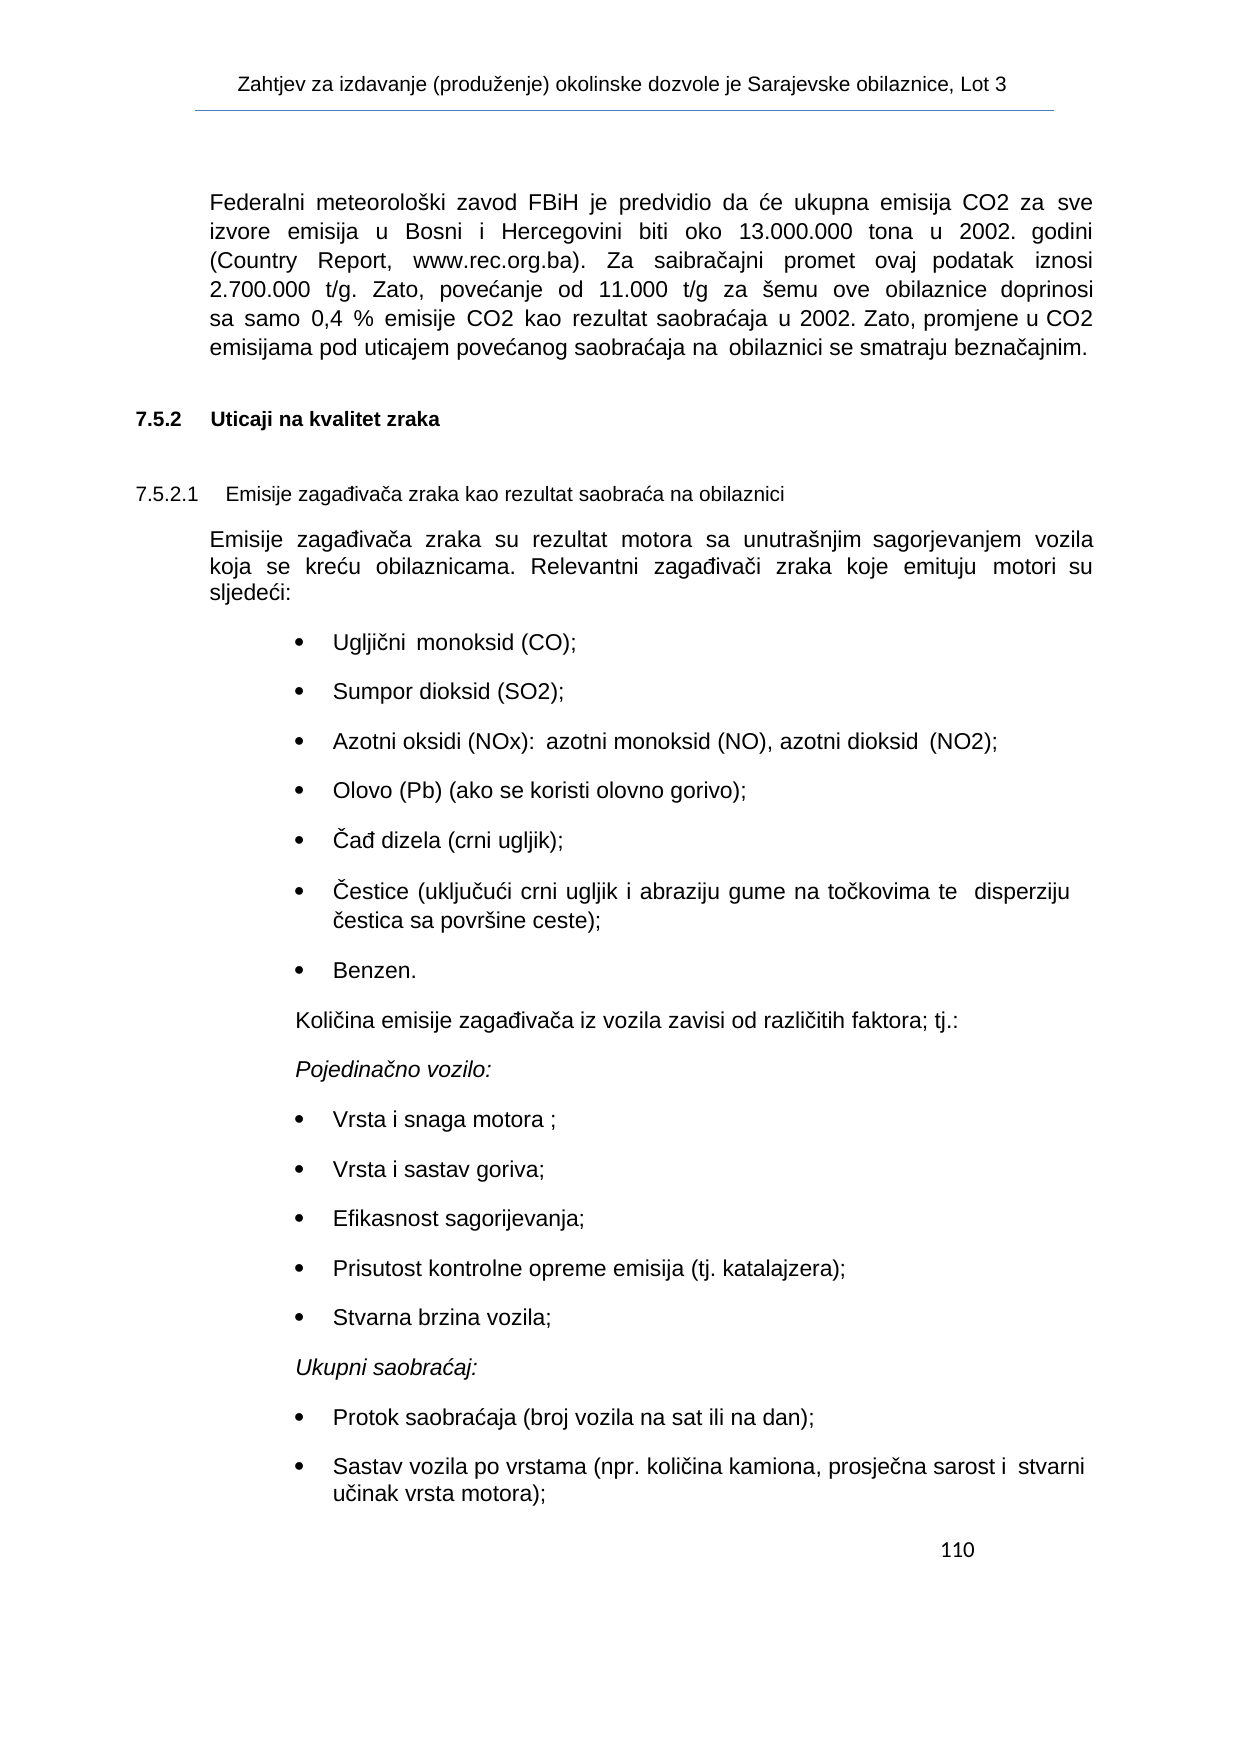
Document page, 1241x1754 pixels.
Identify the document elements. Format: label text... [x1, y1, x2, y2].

subtitle Emisije zagađivača zraka kao rezultat saobraća na obilaznici [135, 482, 1109, 506]
list Prisutost kontrolne opreme emisija (tj. katalajzera); [295, 1255, 1109, 1281]
text Federalni meteorološki zavod FBiH je predvidio da će ukupna emisija CO2 za sve izvore emisija u Bosni i Hercegovini biti oko 13.000.000 tona u 2002. godini (Country Report, www.rec.org.ba). Za saibračajni promet ovaj podatak iznosi 2.700.000 t/g. Zato, povećanje od 11.000 t/g za šemu ove obilaznice doprinosi sa samo 0,4 % emisije CO2 kao rezultat saobraćaja u 2002. Zato, promjene u CO2 emisijama pod uticajem povećanog saobraćaja na obilaznici se smatraju beznačajnim. [209, 189, 1093, 361]
list Olovo (Pb) (ako se koristi olovno gorivo); [295, 777, 1109, 803]
list Vrsta i sastav goriva; [295, 1156, 1109, 1182]
list Čestice (uključući crni ugljik i abraziju gume na točkovima te disperziju [295, 876, 1109, 906]
list Stvarna brzina vozila; [295, 1304, 1109, 1331]
list Azotni oksidi (NOx): azotni monoksid (NO), azotni dioksid (NO2); [295, 728, 1109, 754]
text čestica sa površine ceste); [333, 906, 1109, 934]
list Benzen. [295, 957, 1109, 983]
text Ukupni saobraćaj: [295, 1353, 1109, 1380]
list Sumpor dioksid (SO2); [295, 678, 1109, 704]
text Emisije zagađivača zraka su rezultat motora sa unutrašnjim sagorjevanjem vozila koja se kreću obilaznicama. Relevantni zagađivači zraka koje emituju motori su sljedeći: [209, 526, 1093, 605]
subtitle Uticaji na kvalitet zraka [135, 407, 1109, 431]
text Količina emisije zagađivača iz vozila zavisi od različitih faktora; tj.: [295, 1007, 1109, 1033]
list Ugljični monoksid (CO); [295, 629, 1109, 655]
list Protok saobraćaja (broj vozila na sat ili na dan); [295, 1404, 1109, 1430]
list Sastav vozila po vrstama (npr. količina kamiona, prosječna sarost i stvarni učinak vrsta motora); [295, 1453, 1091, 1506]
list Efikasnost sagorijevanja; [295, 1205, 1109, 1232]
list Vrsta i snaga motora ; [295, 1106, 1109, 1133]
list Čađ dizela (crni ugljik); [295, 827, 1109, 853]
text Pojedinačno vozilo: [295, 1056, 1109, 1082]
